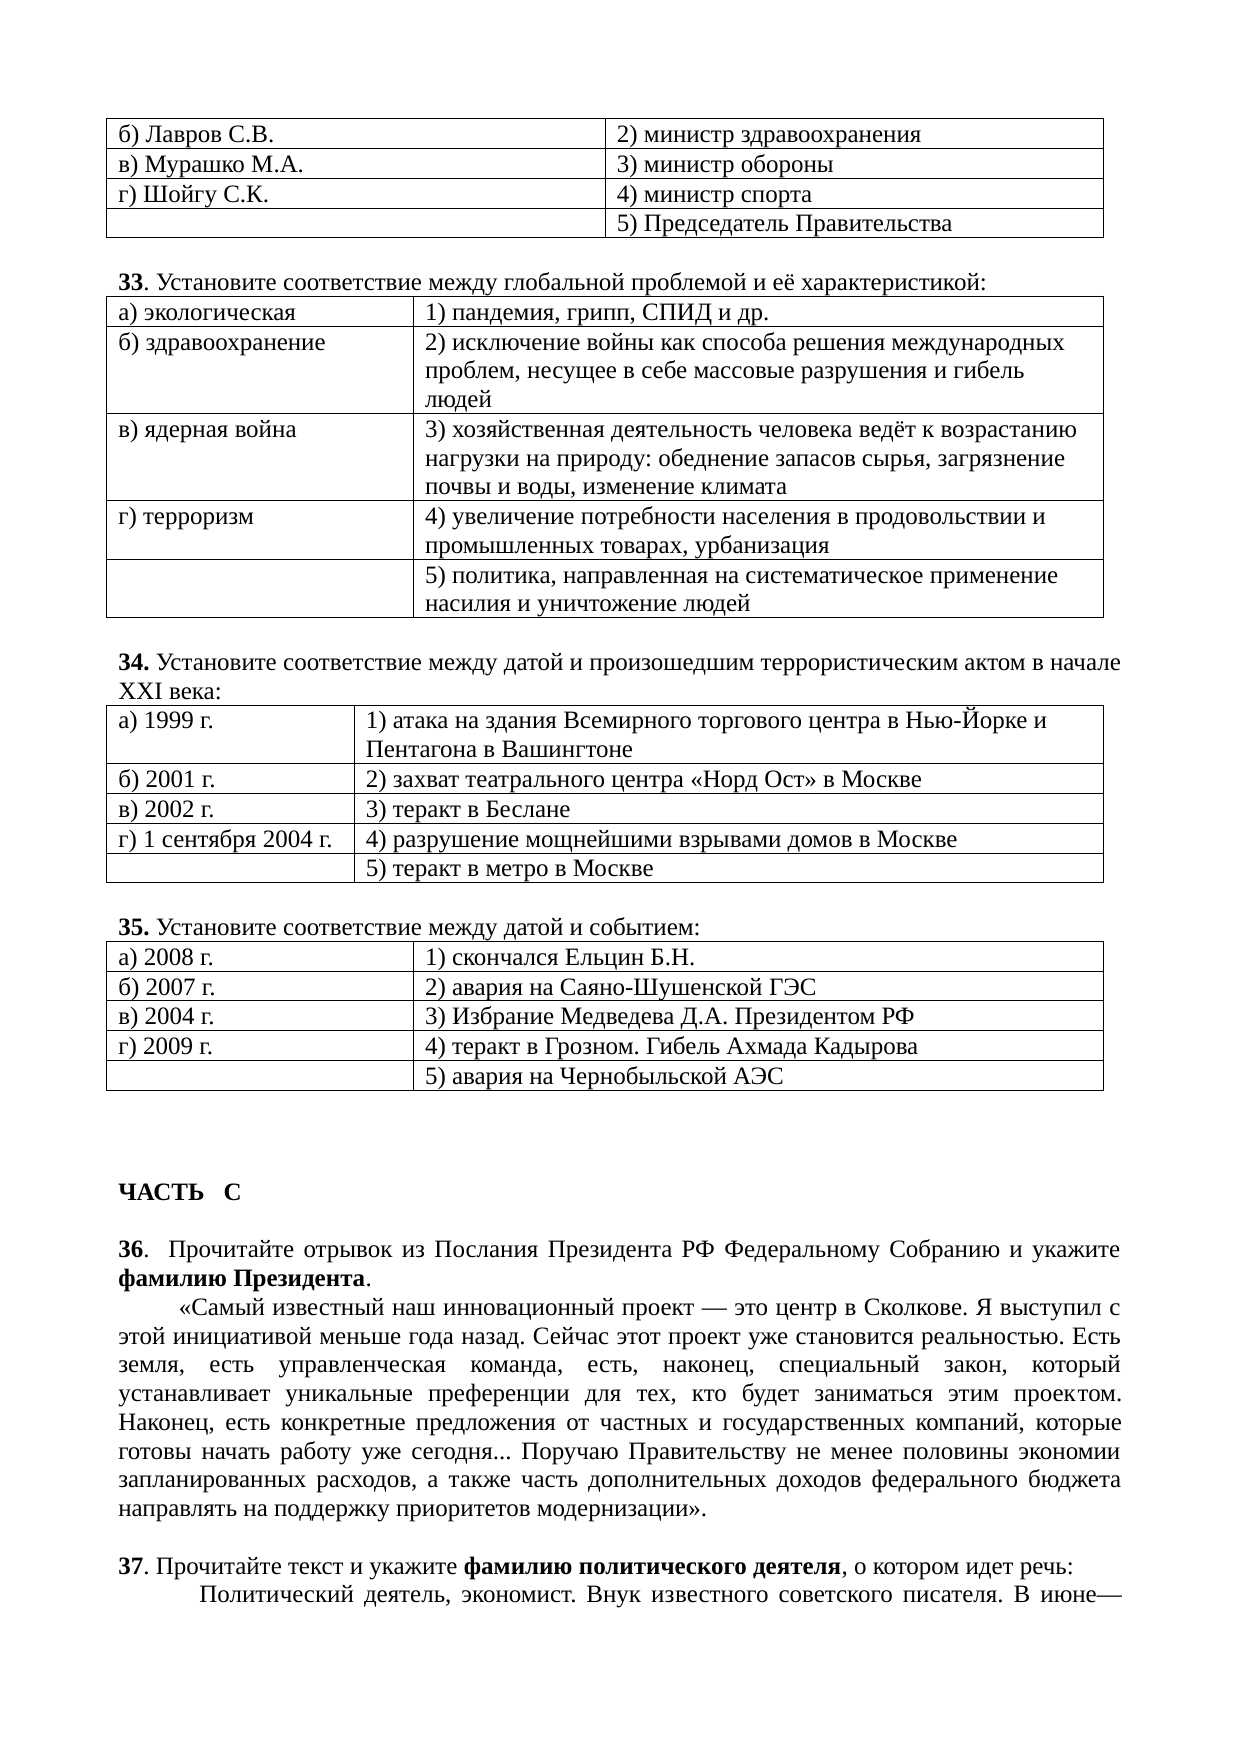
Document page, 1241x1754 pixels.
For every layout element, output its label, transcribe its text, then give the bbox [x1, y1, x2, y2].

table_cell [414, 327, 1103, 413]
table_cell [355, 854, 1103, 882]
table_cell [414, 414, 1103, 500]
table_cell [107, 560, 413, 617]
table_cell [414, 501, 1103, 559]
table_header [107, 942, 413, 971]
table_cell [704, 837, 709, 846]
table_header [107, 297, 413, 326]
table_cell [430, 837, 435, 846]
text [118, 1579, 1122, 1608]
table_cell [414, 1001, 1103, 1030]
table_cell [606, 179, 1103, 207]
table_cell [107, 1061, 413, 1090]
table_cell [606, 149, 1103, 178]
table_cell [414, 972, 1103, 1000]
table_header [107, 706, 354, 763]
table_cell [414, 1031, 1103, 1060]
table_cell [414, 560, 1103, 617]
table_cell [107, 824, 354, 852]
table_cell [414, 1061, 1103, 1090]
text 35. Установите соответствие между датой и событием: [118, 912, 1122, 941]
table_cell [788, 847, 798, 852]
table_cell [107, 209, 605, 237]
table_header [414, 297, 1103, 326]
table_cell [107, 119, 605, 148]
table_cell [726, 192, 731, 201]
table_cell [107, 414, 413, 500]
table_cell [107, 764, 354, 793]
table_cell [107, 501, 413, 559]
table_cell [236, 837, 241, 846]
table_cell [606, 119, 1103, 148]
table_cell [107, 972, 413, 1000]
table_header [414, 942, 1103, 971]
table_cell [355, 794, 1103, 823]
text 36. Прочитайте отрывок из Послания Президента РФ Федеральному Собранию и укажите фамилию Президента. [118, 1234, 1122, 1292]
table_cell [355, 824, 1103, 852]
text 33. Установите соответствие между глобальной проблемой и её характеристикой: [118, 267, 1122, 296]
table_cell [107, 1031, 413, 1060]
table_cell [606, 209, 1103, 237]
text 34. Установите соответствие между датой и произошедшим террористическим актом в начале XXI века: [118, 647, 1122, 704]
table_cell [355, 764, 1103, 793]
text «Самый известный наш инновационный проект — это центр в Сколкове. Я выступил с этой инициативой меньше года назад. Сейчас этот проект уже становится реальностью. Есть земля, есть управленческая команда, есть, наконец, специальный закон, который устанавливает уникальные преференции для тех, кто будет заниматься этим проектом. Наконец, есть конкретные предложения от частных и государственных компаний, которые готовы начать работу уже сегодня... Поручаю Правительству не менее половины экономии запланированных расходов, а также часть дополнительных доходов федерального бюджета направлять на поддержку приоритетов модернизации». [118, 1292, 1122, 1522]
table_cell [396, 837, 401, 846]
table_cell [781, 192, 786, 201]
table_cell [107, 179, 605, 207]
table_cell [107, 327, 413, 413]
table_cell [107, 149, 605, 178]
text 37. Прочитайте текст и укажите фамилию политического деятеля, о котором идет речь: [118, 1551, 1122, 1579]
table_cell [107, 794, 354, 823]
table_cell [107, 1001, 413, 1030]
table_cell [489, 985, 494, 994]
text ЧАСТЬ С [118, 1177, 1122, 1206]
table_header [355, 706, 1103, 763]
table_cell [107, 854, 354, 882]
